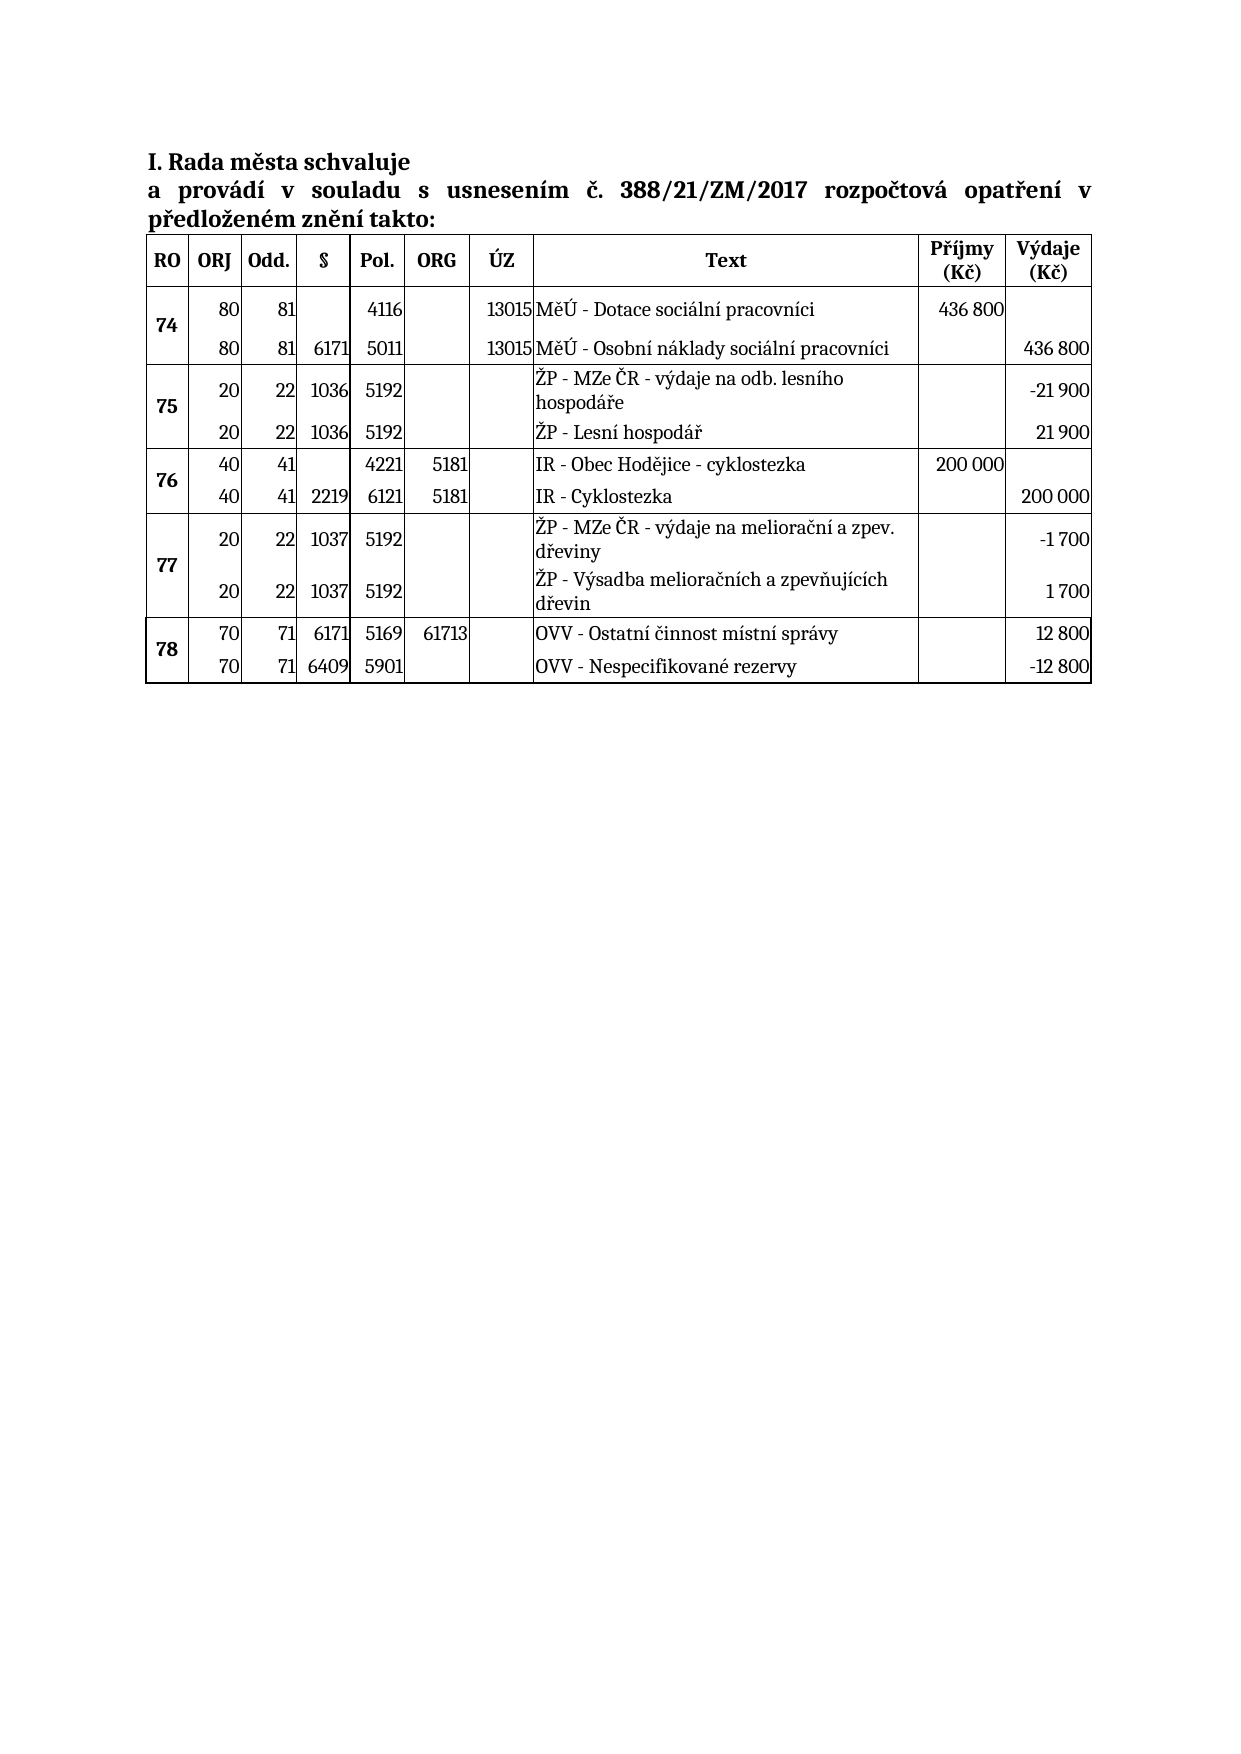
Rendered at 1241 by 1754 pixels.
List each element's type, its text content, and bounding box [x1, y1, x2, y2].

table_header RO [147, 235, 188, 286]
table_cell [405, 333, 469, 364]
table_cell 80 [189, 287, 241, 333]
table_cell [405, 287, 469, 333]
table_header Text [534, 235, 918, 286]
text a provádí v souladu s usnesením č. 388/21/ZM/2017 rozpočtová opatření v předloženém znění takto: [148, 176, 1093, 234]
table_cell [405, 416, 469, 448]
table_cell 200 000 [1006, 481, 1091, 513]
table_cell [405, 514, 469, 565]
table_cell 5169 [351, 618, 404, 649]
table_header ÚZ [470, 235, 533, 286]
table_cell [1006, 449, 1091, 481]
table_cell 20 [189, 365, 241, 416]
table_cell 5192 [351, 565, 404, 617]
table_cell 40 [189, 481, 241, 513]
table_cell [470, 449, 533, 481]
table_header Pol. [351, 235, 404, 286]
table_cell 436 800 [919, 287, 1005, 333]
table_cell 12 800 [1006, 618, 1090, 649]
table_cell 20 [189, 565, 241, 617]
table_header Výdaje (Kč) [1006, 235, 1091, 286]
table_cell 41 [242, 449, 296, 481]
table_cell MěÚ - Osobní náklady sociální pracovníci [534, 333, 918, 364]
table_cell 1 700 [1006, 565, 1091, 617]
table_cell 2219 [297, 481, 349, 513]
table_cell [919, 565, 1005, 617]
table_cell 71 [242, 649, 296, 682]
table_cell 5192 [351, 514, 404, 565]
table_cell ŽP - Lesní hospodář [534, 416, 918, 448]
table_cell [405, 565, 469, 617]
table_cell IR - Obec Hodějice - cyklostezka [534, 449, 918, 481]
table_cell -1 700 [1006, 514, 1091, 565]
table_cell [919, 618, 1005, 649]
table_cell [919, 481, 1005, 513]
table_cell 21 900 [1006, 416, 1091, 448]
table_cell [297, 449, 349, 481]
table_cell 1037 [297, 565, 349, 617]
table_cell [470, 649, 533, 682]
table_cell [405, 649, 469, 682]
table_cell 81 [242, 287, 296, 333]
table_cell [470, 416, 533, 448]
table_cell 200 000 [919, 449, 1005, 481]
table_cell OVV - Ostatní činnost místní správy [534, 618, 918, 649]
table_cell [919, 365, 1005, 416]
table_cell 76 [147, 449, 188, 513]
table_cell 22 [242, 365, 296, 416]
table_cell 436 800 [1006, 333, 1091, 364]
table_cell -12 800 [1006, 649, 1090, 682]
table_cell 1037 [297, 514, 349, 565]
table_cell [919, 514, 1005, 565]
table_cell 4116 [351, 287, 404, 333]
table_cell 77 [147, 514, 188, 617]
table_cell 13015 [470, 287, 533, 333]
table_cell 6171 [297, 618, 349, 649]
table_cell [919, 333, 1005, 364]
table_cell 22 [242, 514, 296, 565]
table_cell 20 [189, 416, 241, 448]
table_cell 5901 [351, 649, 404, 682]
table_cell 6121 [351, 481, 404, 513]
table_cell [405, 365, 469, 416]
table_cell [470, 565, 533, 617]
table_cell [470, 514, 533, 565]
table_cell [297, 287, 349, 333]
table_cell 5192 [351, 416, 404, 448]
table_cell [919, 416, 1005, 448]
table_cell 5181 [405, 449, 469, 481]
table_header ORG [405, 235, 469, 286]
table_cell 71 [242, 618, 296, 649]
table_cell 22 [242, 565, 296, 617]
table_cell 5011 [351, 333, 404, 364]
table_cell 20 [189, 514, 241, 565]
table_cell 22 [242, 416, 296, 448]
table_cell 6171 [297, 333, 349, 364]
table_cell 81 [242, 333, 296, 364]
table_cell [470, 365, 533, 416]
table_cell 4221 [351, 449, 404, 481]
table_cell -21 900 [1006, 365, 1091, 416]
table_cell 1036 [297, 365, 349, 416]
table_cell [919, 649, 1005, 682]
table_cell IR - Cyklostezka [534, 481, 918, 513]
table_cell 74 [147, 287, 188, 364]
text I. Rada města schvaluje [148, 148, 1093, 176]
table_header Příjmy (Kč) [919, 235, 1005, 286]
table_cell ŽP - MZe ČR - výdaje na odb. lesního hospodáře [534, 365, 918, 416]
table_cell [1006, 287, 1091, 333]
table_cell 40 [189, 449, 241, 481]
table_header § [297, 235, 349, 286]
table_cell ŽP - MZe ČR - výdaje na meliorační a zpev. dřeviny [534, 514, 918, 565]
table_cell ŽP - Výsadba melioračních a zpevňujících dřevin [534, 565, 918, 617]
table_header ORJ [189, 235, 241, 286]
table_cell OVV - Nespecifikované rezervy [534, 649, 918, 682]
table_cell 1036 [297, 416, 349, 448]
table_cell 61713 [405, 618, 469, 649]
table_cell 41 [242, 481, 296, 513]
table_cell 5181 [405, 481, 469, 513]
table_cell 5192 [351, 365, 404, 416]
table_cell 6409 [297, 649, 349, 682]
table_cell [470, 481, 533, 513]
table_cell MěÚ - Dotace sociální pracovníci [534, 287, 918, 333]
table_cell 70 [189, 649, 241, 682]
table_header Odd. [242, 235, 296, 286]
table_cell 75 [147, 365, 188, 448]
table_cell 70 [189, 618, 241, 649]
table_cell [470, 618, 533, 649]
table_cell 78 [147, 618, 188, 682]
table_cell 80 [189, 333, 241, 364]
table_cell 13015 [470, 333, 533, 364]
